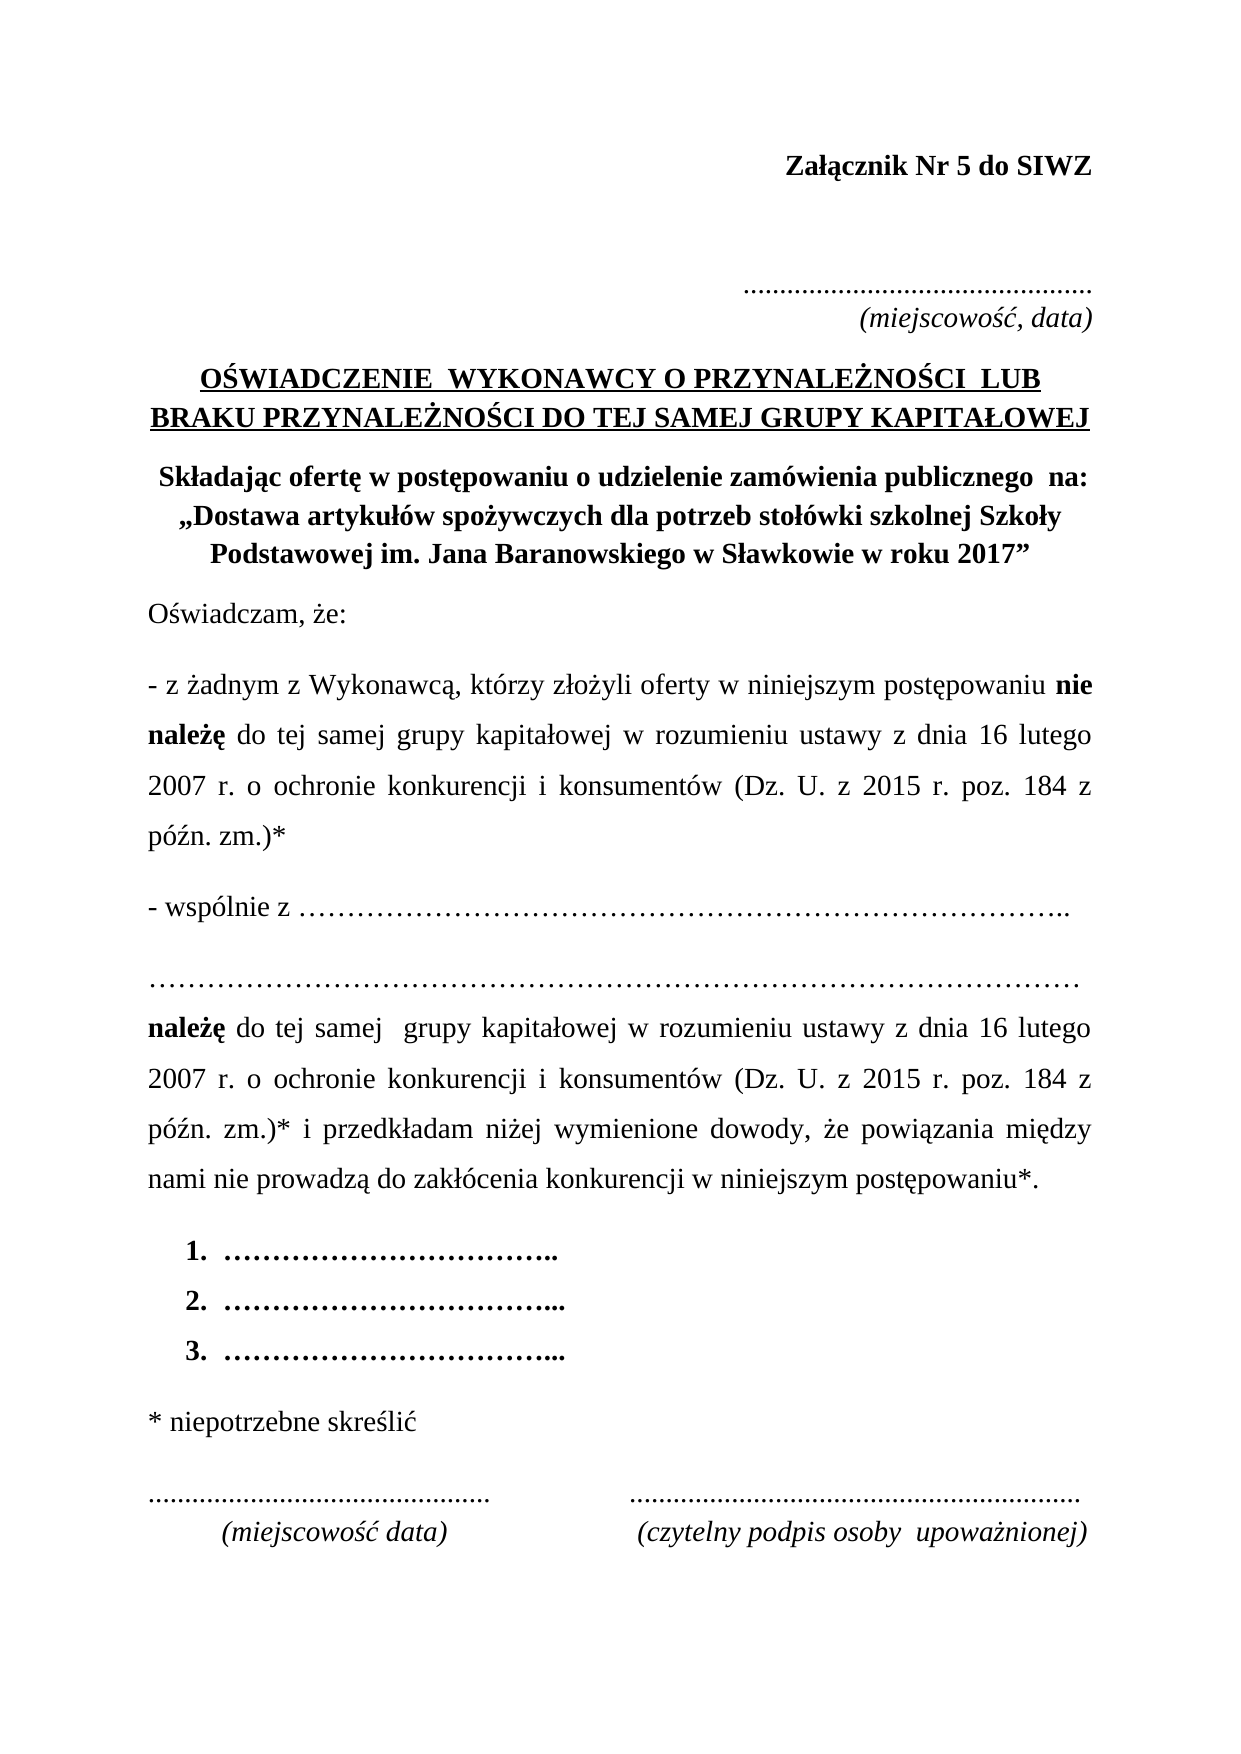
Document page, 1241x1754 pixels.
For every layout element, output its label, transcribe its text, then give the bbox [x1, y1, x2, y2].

text Załącznik Nr 5 do SIWZ [148, 148, 1093, 181]
text ................................................ [148, 266, 1093, 300]
text (miejscowość, data) [148, 300, 1093, 361]
list ……………………………... [185, 1283, 1093, 1316]
list ……………………………... [185, 1333, 1093, 1367]
text Oświadczam, że: [148, 596, 1093, 629]
text - wspólnie z …………………………………………………………………….. [148, 889, 1093, 923]
list …………………………….. [185, 1233, 1093, 1266]
text - z żadnym z Wykonawcą, którzy złożyli oferty w niniejszym postępowaniu nie należę do tej samej grupy kapitałowej w rozumieniu ustawy z dnia 16 lutego 2007 r. o ochronie konkurencji i konsumentów (Dz. U. z 2015 r. poz. 184 z późn. zm.)* [148, 667, 1093, 851]
text Składając ofertę w postępowaniu o udzielenie zamówienia publicznego na: „Dostawa artykułów spożywczych dla potrzeb stołówki szkolnej Szkoły Podstawowej im. Jana Baranowskiego w Sławkowie w roku 2017” [148, 459, 1093, 570]
text ……………………………………………………………………………………należę do tej samej grupy kapitałowej w rozumieniu ustawy z dnia 16 lutego 2007 r. o ochronie konkurencji i konsumentów (Dz. U. z 2015 r. poz. 184 z późn. zm.)* i przedkładam niżej wymienione dowody, że powiązania między nami nie prowadzą do zakłócenia konkurencji w niniejszym postępowaniu*. [148, 960, 1093, 1195]
text OŚWIADCZENIE WYKONAWCY O PRZYNALEŻNOŚCI LUB BRAKU PRZYNALEŻNOŚCI DO TEJ SAMEJ GRUPY KAPITAŁOWEJ [148, 361, 1093, 433]
text * niepotrzebne skreślić [148, 1404, 1093, 1438]
text ............................................... .............................................................. (miejscowość data) (czytelny podpis osoby upoważnionej) [148, 1476, 1093, 1548]
